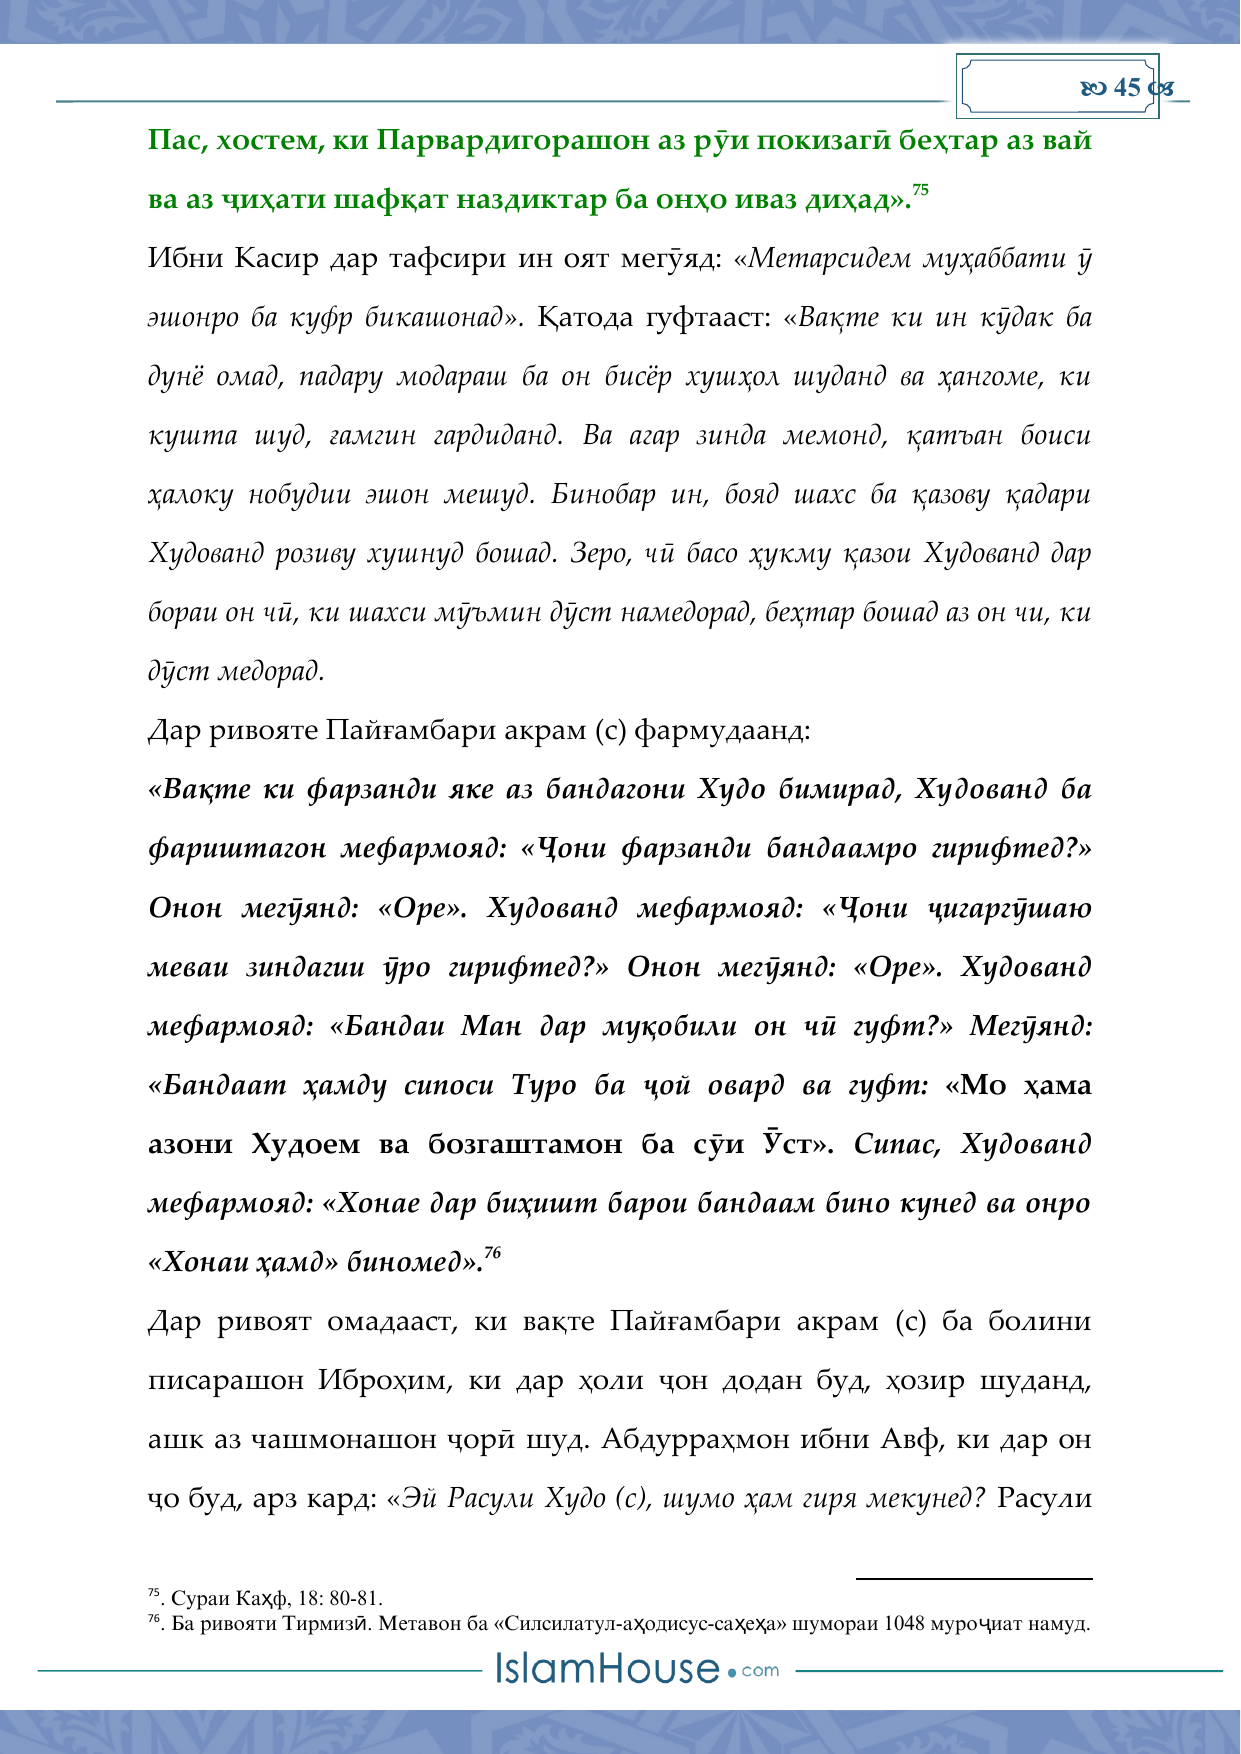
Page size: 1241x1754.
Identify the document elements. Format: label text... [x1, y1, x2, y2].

text «Вақте ки фарзанди яке аз бандагони Худо бимирад, Худованд ба фариштагон мефармояд: «Ҷони фарзанди бандаамро гирифтед?» Онон мегӯянд: «Оре». Худованд мефармояд: «Ҷони ҷигаргӯшаю меваи зиндагии ӯро гирифтед?» Онон мегӯянд: «Оре». Худованд мефармояд: «Бандаи Ман дар муқобили он чӣ гуфт?» Мегӯянд: «Бандаат ҳамду сипоси Туро ба ҷой овард ва гуфт: «Мо ҳама азони Худоем ва бозгаштамон ба сӯи Ӯст». Сипас, Худованд мефармояд: «Хонае дар биҳишт барои бандаам бино кунед ва онро «Хонаи ҳамд» биномед». [148, 768, 1092, 1280]
picture [28, 1645, 483, 1691]
picture [487, 1646, 1224, 1691]
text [148, 118, 1092, 217]
text Ибни Касир дар тафсири ин оят мегӯяд: «Метарсидем муҳаббати ӯ эшонро ба куфр бикашонад». Қатода гуфтааст: «Вақте ки ин кӯдак ба дунё омад, падару модараш ба он бисёр хушҳол шуданд ва ҳангоме, ки кушта шуд, ғамгин гардиданд. Ва агар зинда мемонд, қатъан боиси ҳалоку нобудии эшон мешуд. Бинобар ин, бояд шахс ба қазову қадари Худованд розиву хушнуд бошад. Зеро, чӣ басо ҳукму қазои Худованд дар бораи он чӣ, ки шахси мӯъмин дӯст намедорад, беҳтар бошад аз он чи, ки дӯст медорад. [148, 236, 1092, 689]
text Дар ривояте Пайғамбари акрам (с) фармудаанд: [148, 709, 1092, 748]
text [148, 1299, 1092, 1516]
